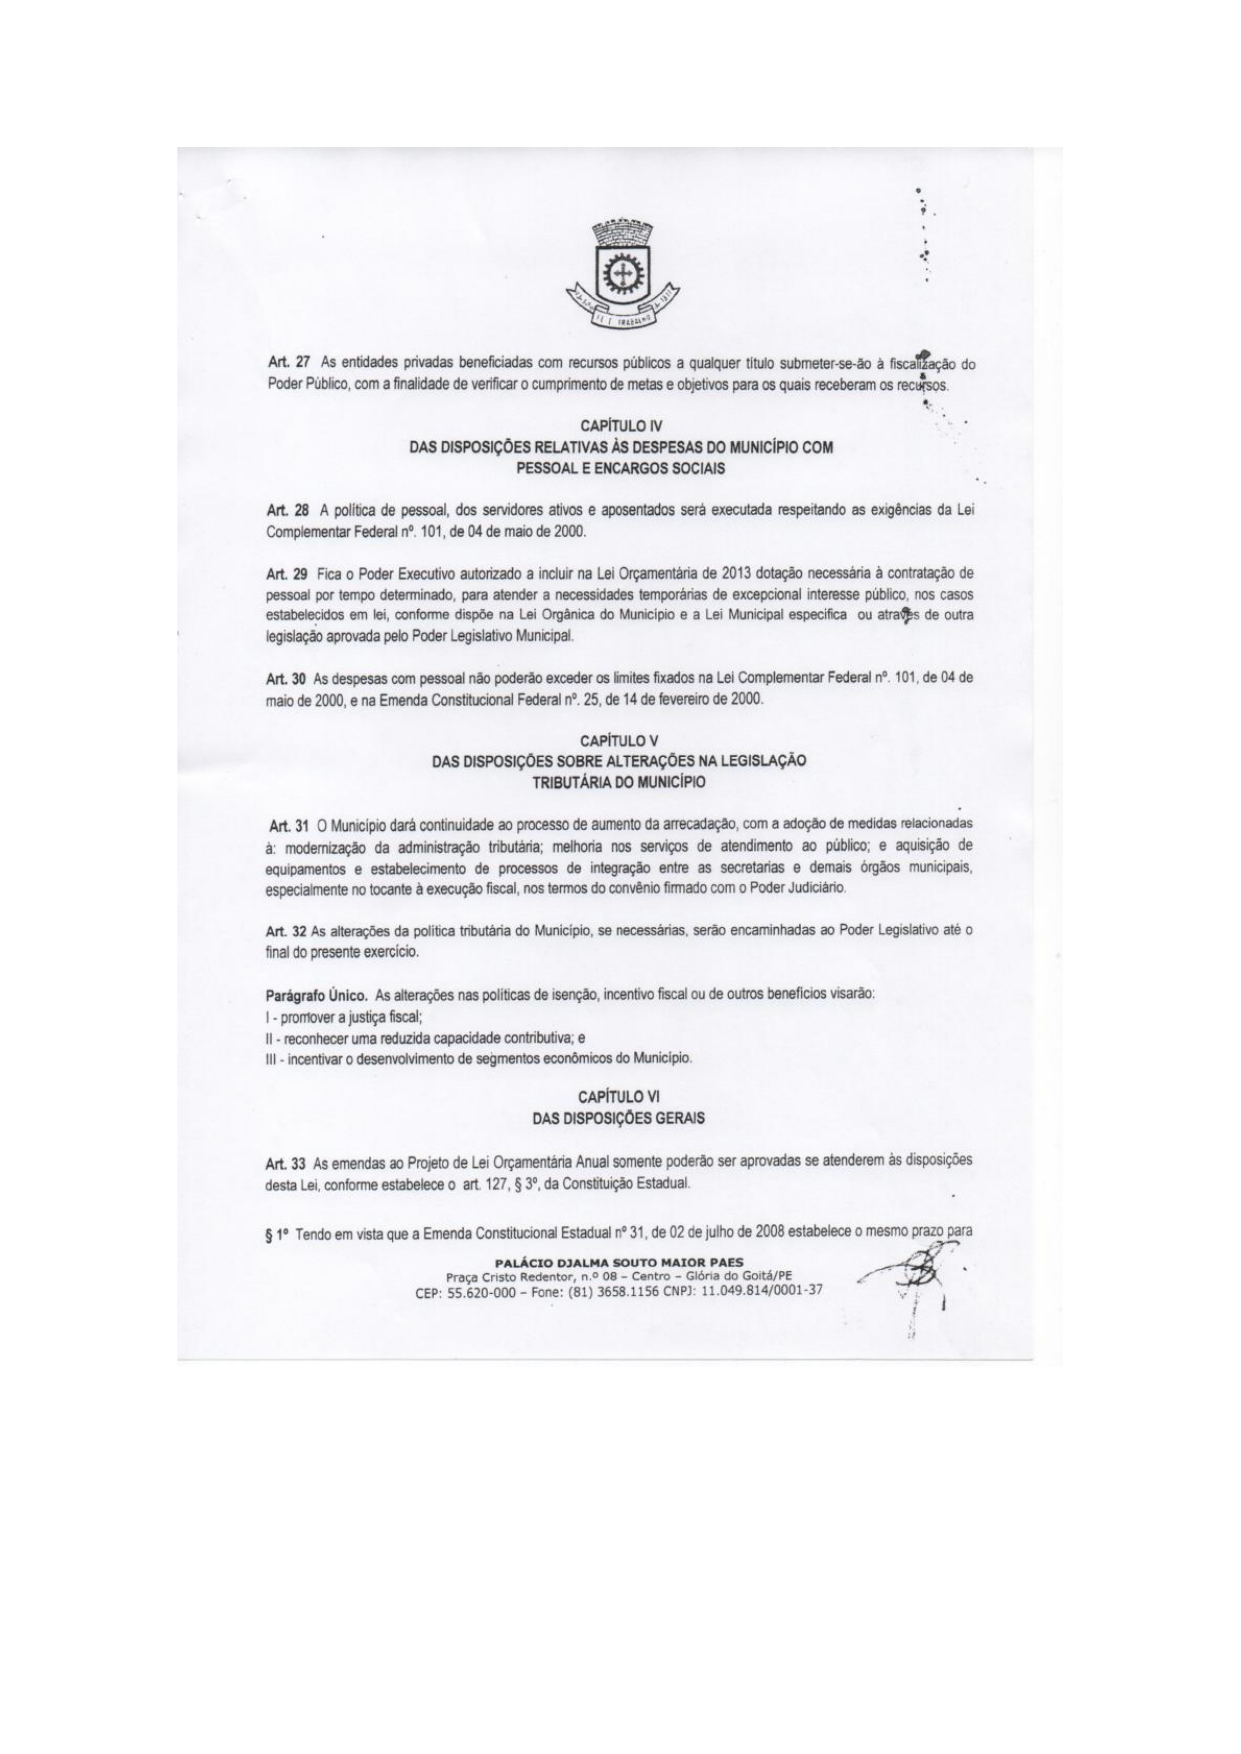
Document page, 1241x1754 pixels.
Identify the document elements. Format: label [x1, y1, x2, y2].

picture [177, 147, 1063, 1367]
